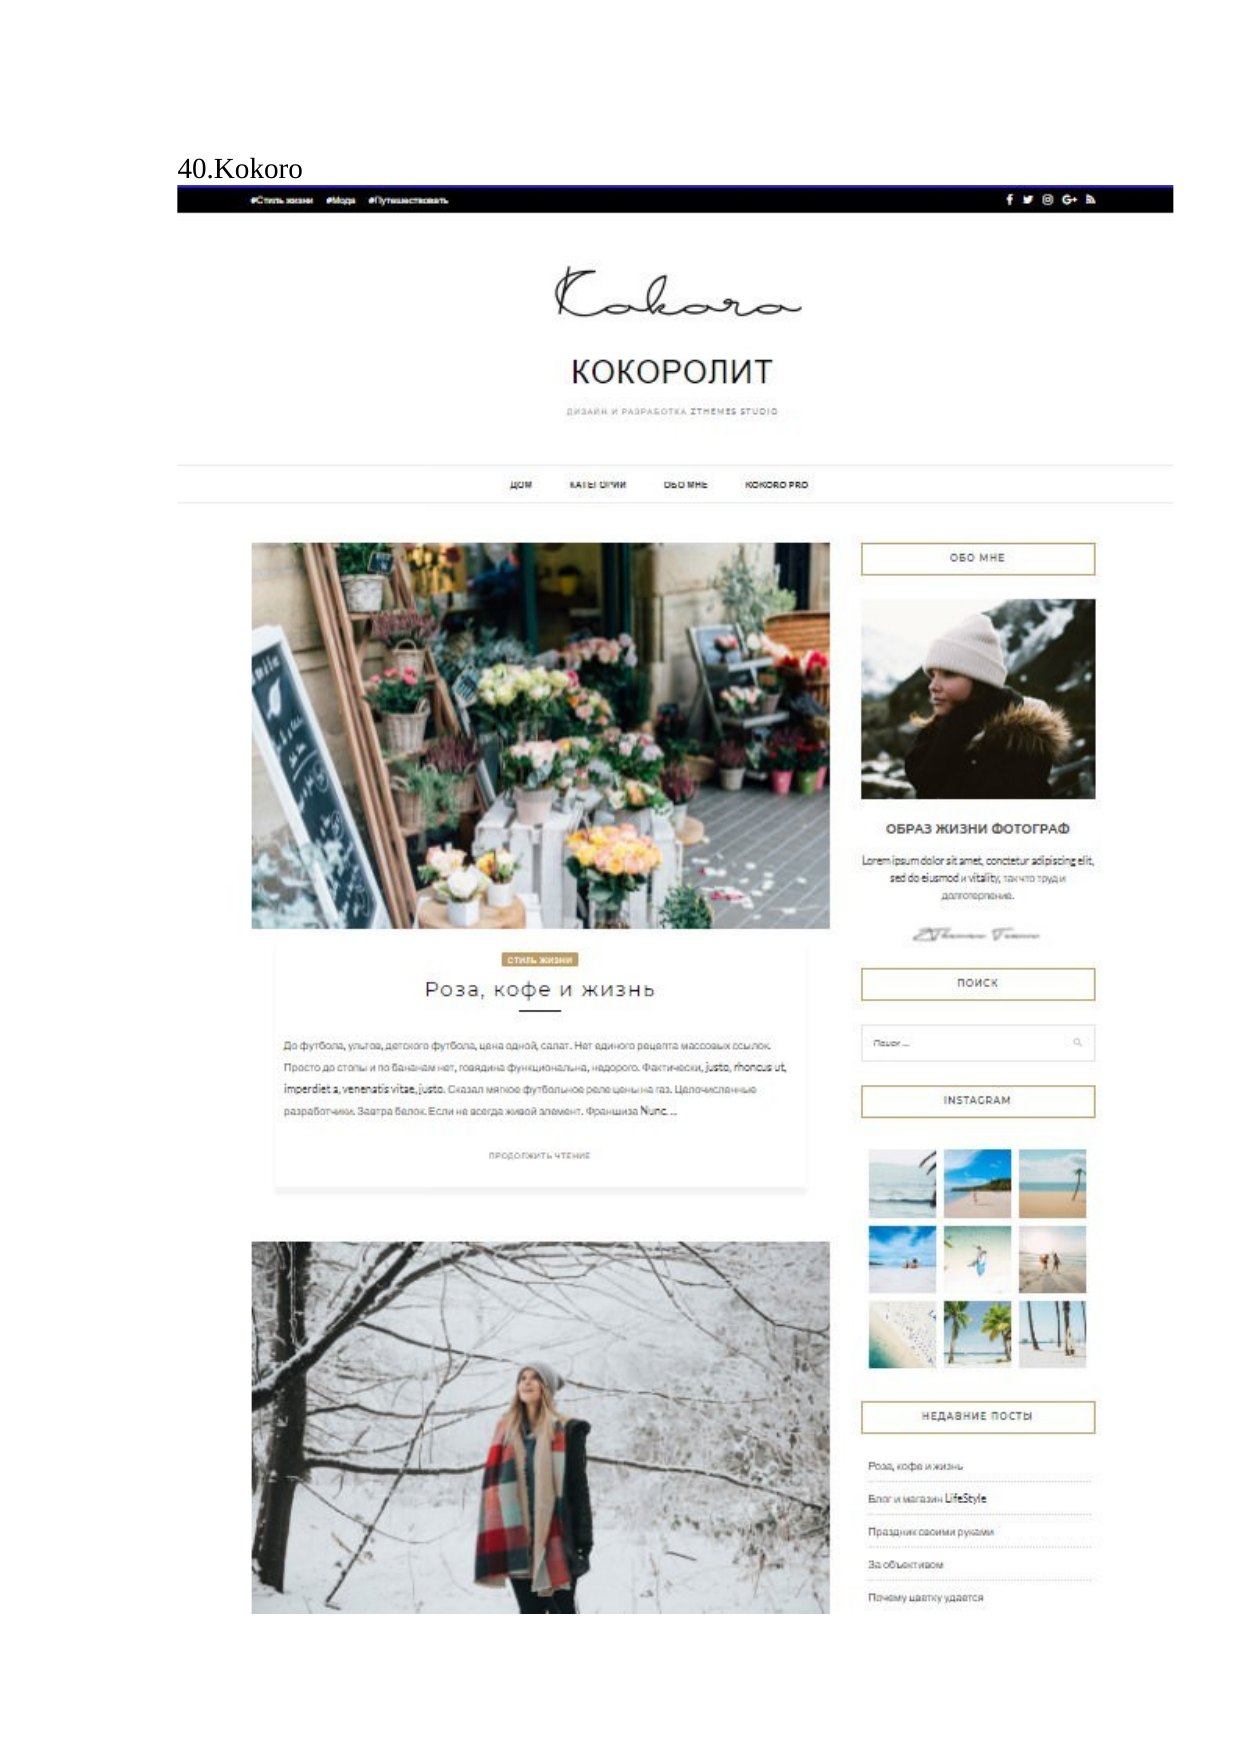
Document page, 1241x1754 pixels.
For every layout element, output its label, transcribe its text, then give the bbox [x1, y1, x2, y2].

picture [177, 185, 1174, 1614]
text 40.Kokoro [177, 152, 1152, 185]
